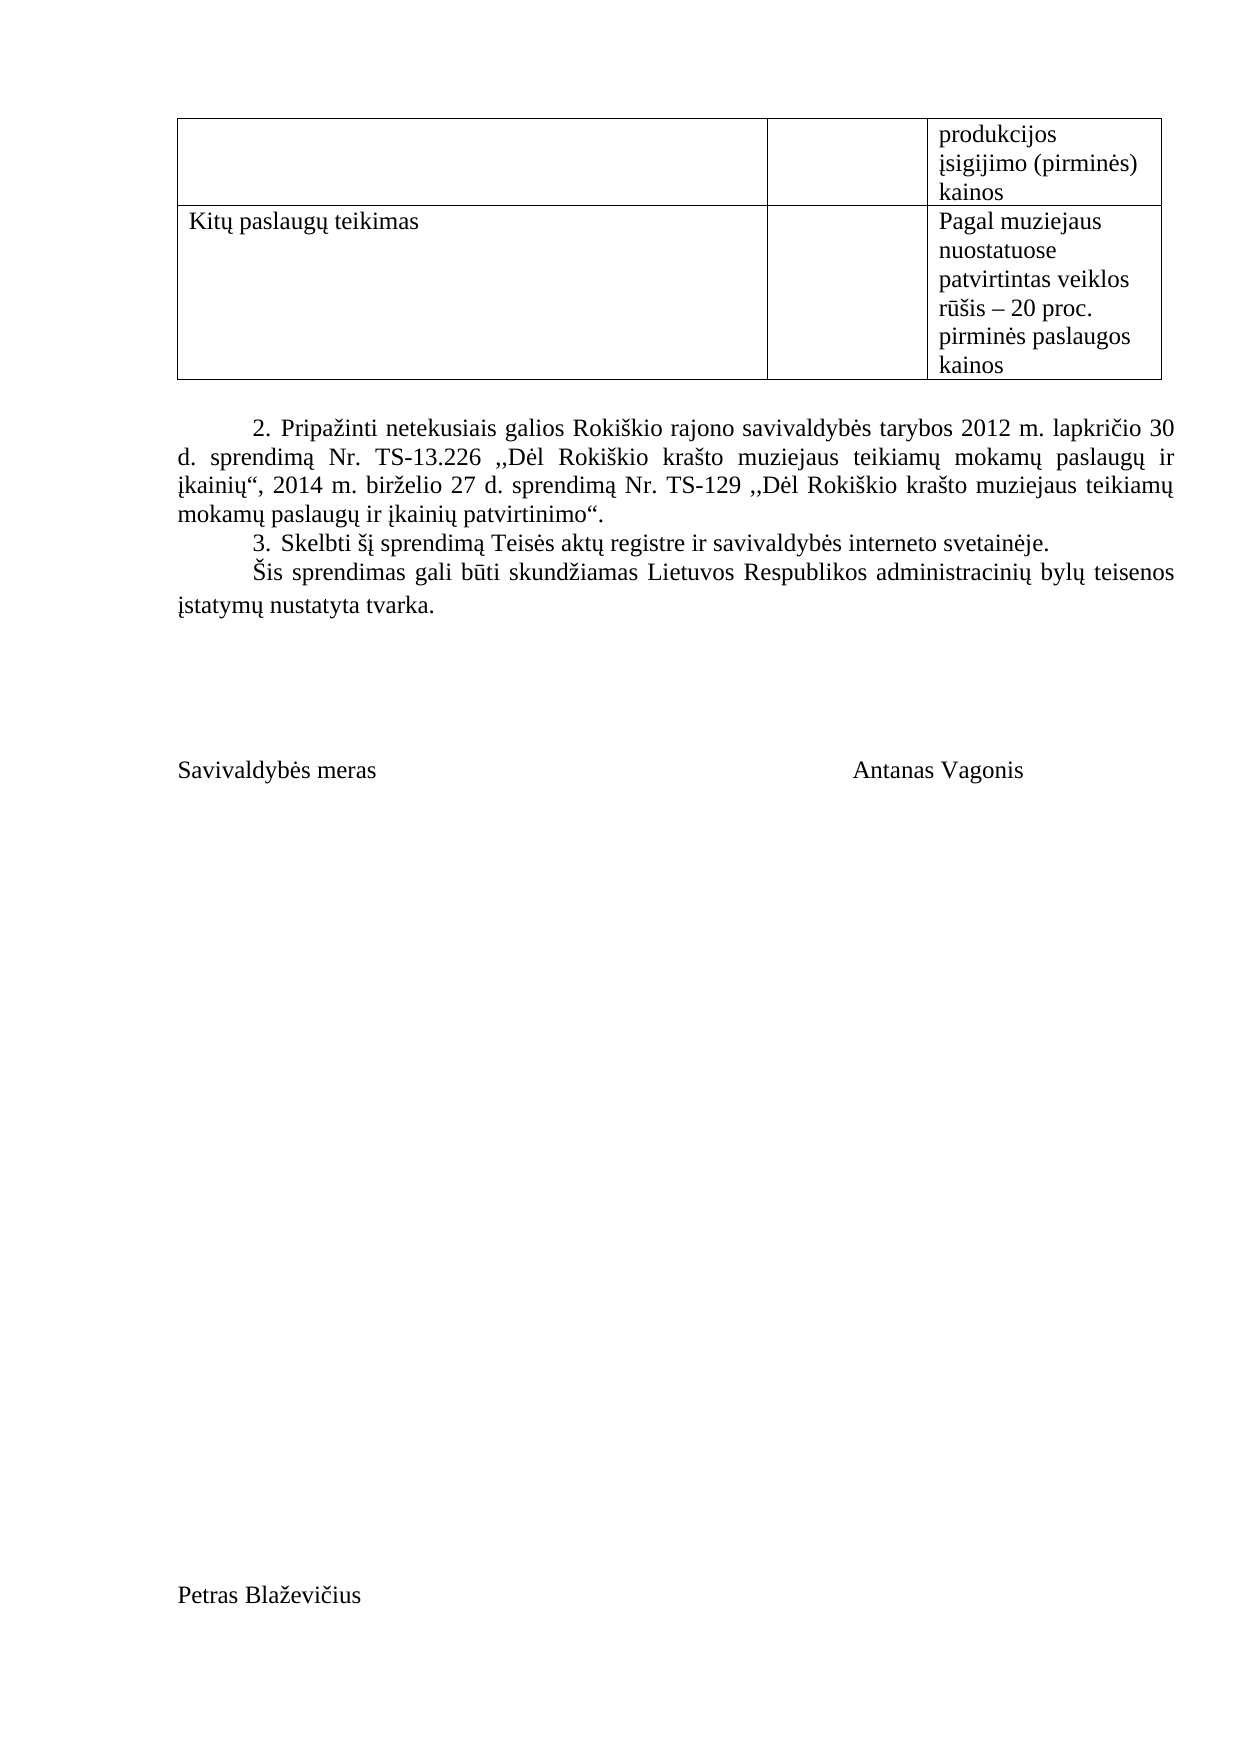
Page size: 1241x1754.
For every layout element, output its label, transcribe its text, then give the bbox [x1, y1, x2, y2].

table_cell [178, 119, 767, 205]
list Skelbti šį sprendimą Teisės aktų registre ir savivaldybės interneto svetainėje. [177, 528, 1175, 557]
table_cell Kitų paslaugų teikimas [178, 206, 767, 379]
table_cell [768, 206, 927, 379]
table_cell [928, 119, 1161, 205]
table_cell Pagal muziejaus nuostatuose patvirtintas veiklos rūšis – 20 proc. pirminės paslaugos kainos [928, 206, 1161, 379]
text Šis sprendimas gali būti skundžiamas Lietuvos Respublikos administracinių bylų teisenos įstatymų nustatyta tvarka. [177, 557, 1175, 618]
text Savivaldybės meras Antanas Vagonis [177, 755, 1175, 784]
list Pripažinti netekusiais galios Rokiškio rajono savivaldybės tarybos 2012 m. lapkričio 30 d. sprendimą Nr. TS-13.226 ,,Dėl Rokiškio krašto muziejaus teikiamų mokamų paslaugų ir įkainių“, 2014 m. birželio 27 d. sprendimą Nr. TS-129 ,,Dėl Rokiškio krašto muziejaus teikiamų mokamų paslaugų ir įkainių patvirtinimo“. [177, 413, 1175, 528]
text Petras Blaževičius [177, 1580, 1175, 1609]
table_cell [768, 119, 927, 205]
